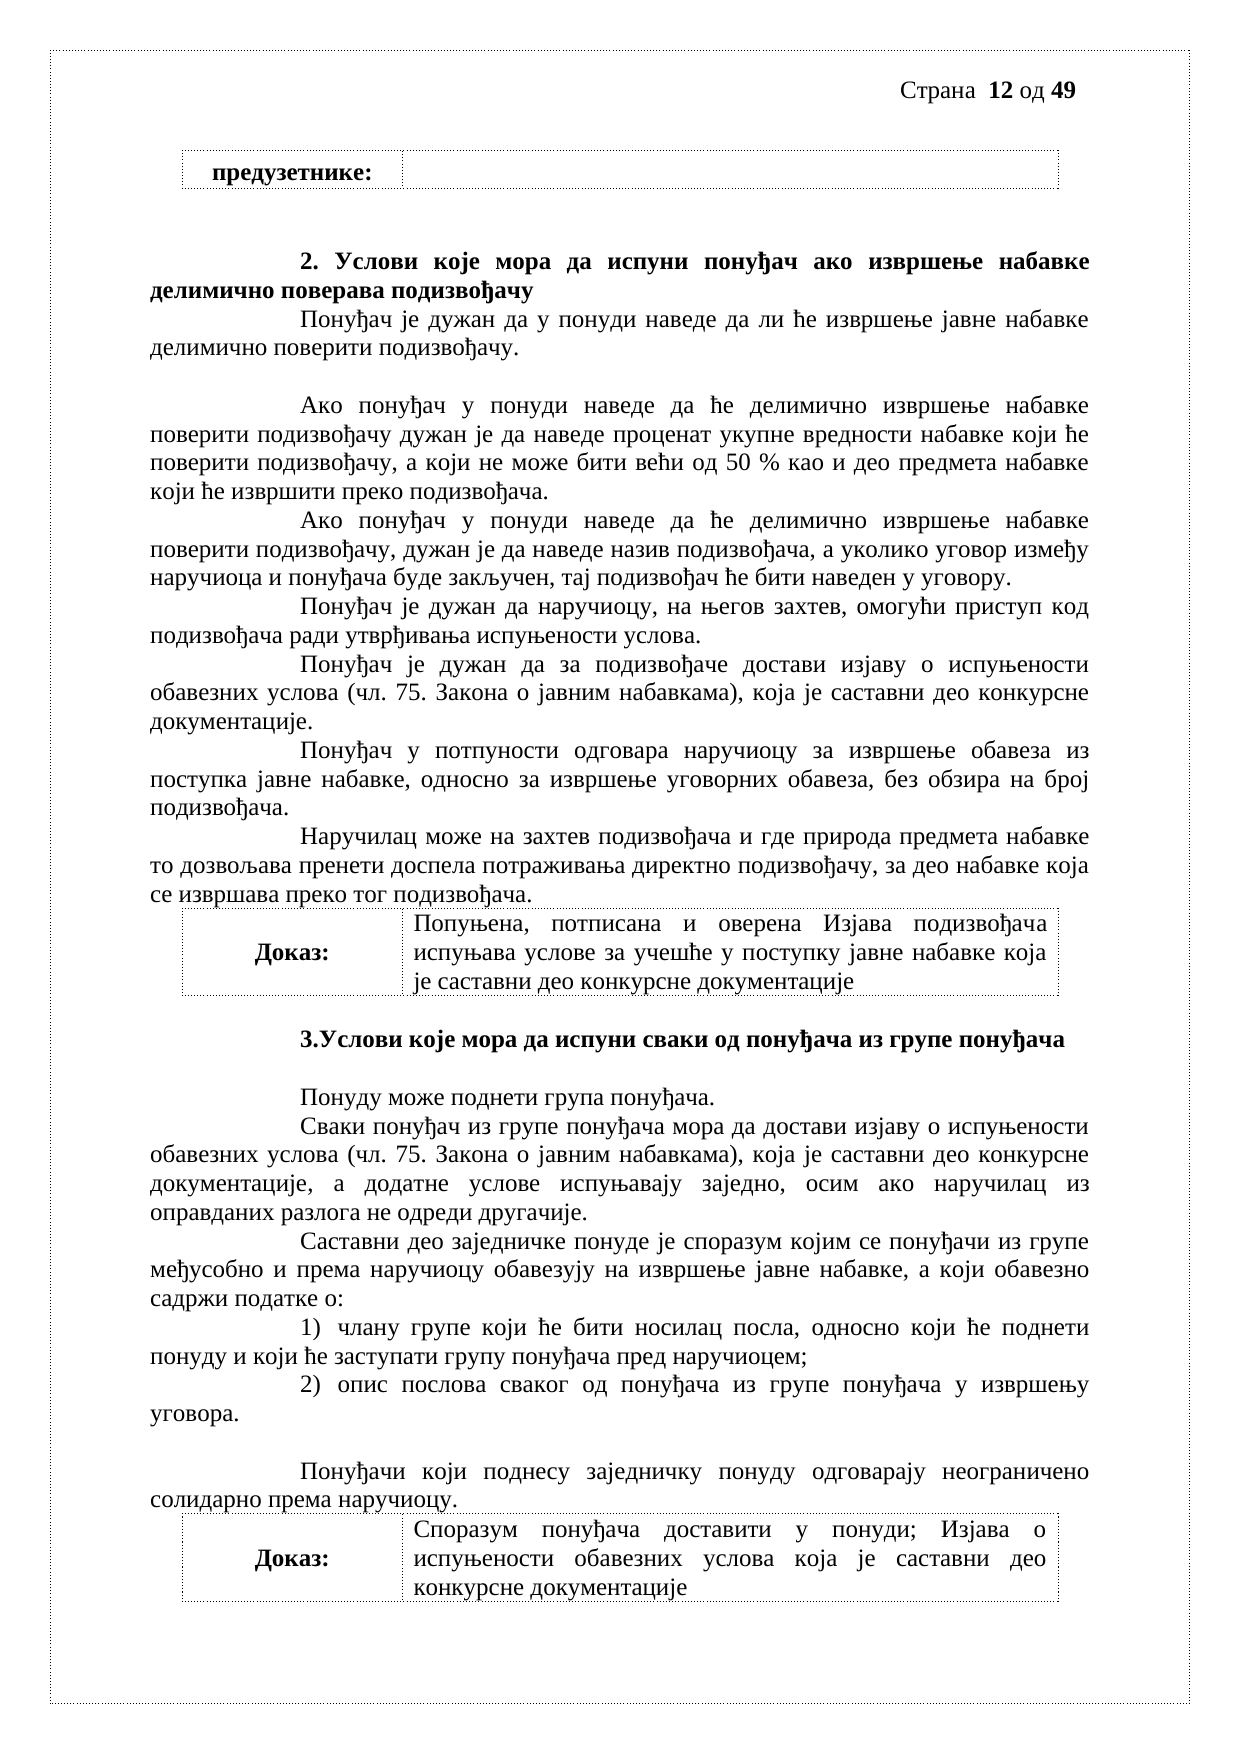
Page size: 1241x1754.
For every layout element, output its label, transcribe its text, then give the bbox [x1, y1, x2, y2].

table_header Попуњена, потписана и оверена Изјава подизвођача испуњава услове за учешће у поступку јавне набавке која је саставни део конкурсне документације [402, 908, 1058, 995]
text Понуђач је дужан да наручиоцу, на његов захтев, омогући приступ код подизвођача ради утврђивања испуњености услова. [150, 591, 1090, 649]
text 1) члану групе који ће бити носилац посла, односно који ће поднети понуду и који ће заступати групу понуђача пред наручиоцем; [150, 1312, 1090, 1369]
text 2) опис послова сваког од понуђача из групе понуђача у извршењу уговора. [150, 1369, 1090, 1427]
text 3.Услови које мора да испуни сваки од понуђача из групе понуђача [150, 1024, 1090, 1053]
text Понуђач у потпуности одговара наручиоцу за извршење обавеза из поступка јавне набавке, односно за извршење уговорних обавеза, без обзира на број подизвођача. [150, 735, 1090, 821]
text Понуђачи који поднесу заједничку понуду одговарају неограничено солидарно према наручиоцу. [150, 1456, 1090, 1513]
table_header Споразум понуђача доставити у понуди; Изјава о испуњености обавезних услова која је саставни део конкурсне документације [402, 1513, 1058, 1601]
text Понуду може поднети група понуђача. [150, 1082, 1090, 1111]
table_header Доказ: [182, 908, 402, 995]
text Понуђач је дужан да у понуди наведе да ли ће извршење јавне набавке делимично поверити подизвођачу. [150, 304, 1090, 361]
text 2. Услови које мора да испуни понуђач ако извршење набавке делимично поверава подизвођачу [150, 246, 1090, 304]
text Понуђач је дужан да за подизвођаче достави изјаву о испуњености обавезних услова (чл. 75. Закона о јавним набавкама), која је саставни део конкурсне документације. [150, 649, 1090, 735]
text Ако понуђач у понуди наведе да ће делимично извршење набавке поверити подизвођачу, дужан је да наведе назив подизвођача, а уколико уговор између наручиоца и понуђача буде закључен, тај подизвођач ће бити наведен у уговору. [150, 505, 1090, 591]
text Саставни део заједничке понуде је споразум којим се понуђачи из групе међусобно и према наручиоцу обавезују на извршење јавне набавке, а који обавезно садржи податке о: [150, 1226, 1090, 1312]
text Наручилац може на захтев подизвођача и где природа предмета набавке то дозвољава пренети доспела потраживања директно подизвођачу, за део набавке која се извршава преко тог подизвођача. [150, 821, 1090, 907]
text Ако понуђач у понуди наведе да ће делимично извршење набавке поверити подизвођачу дужан је да наведе проценат укупне вредности набавке који ће поверити подизвођачу, а који не може бити већи од 50 % као и део предмета набавке који ће извршити преко подизвођача. [150, 390, 1090, 505]
table_header Доказ: [182, 1513, 402, 1601]
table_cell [182, 150, 402, 188]
text Сваки понуђач из групе понуђача мора да достави изјаву о испуњености обавезних услова (чл. 75. Закона о јавним набавкама), која је саставни део конкурсне документације, а додатне услове испуњавају заједно, осим ако наручилац из оправданих разлога не одреди другачије. [150, 1111, 1090, 1226]
